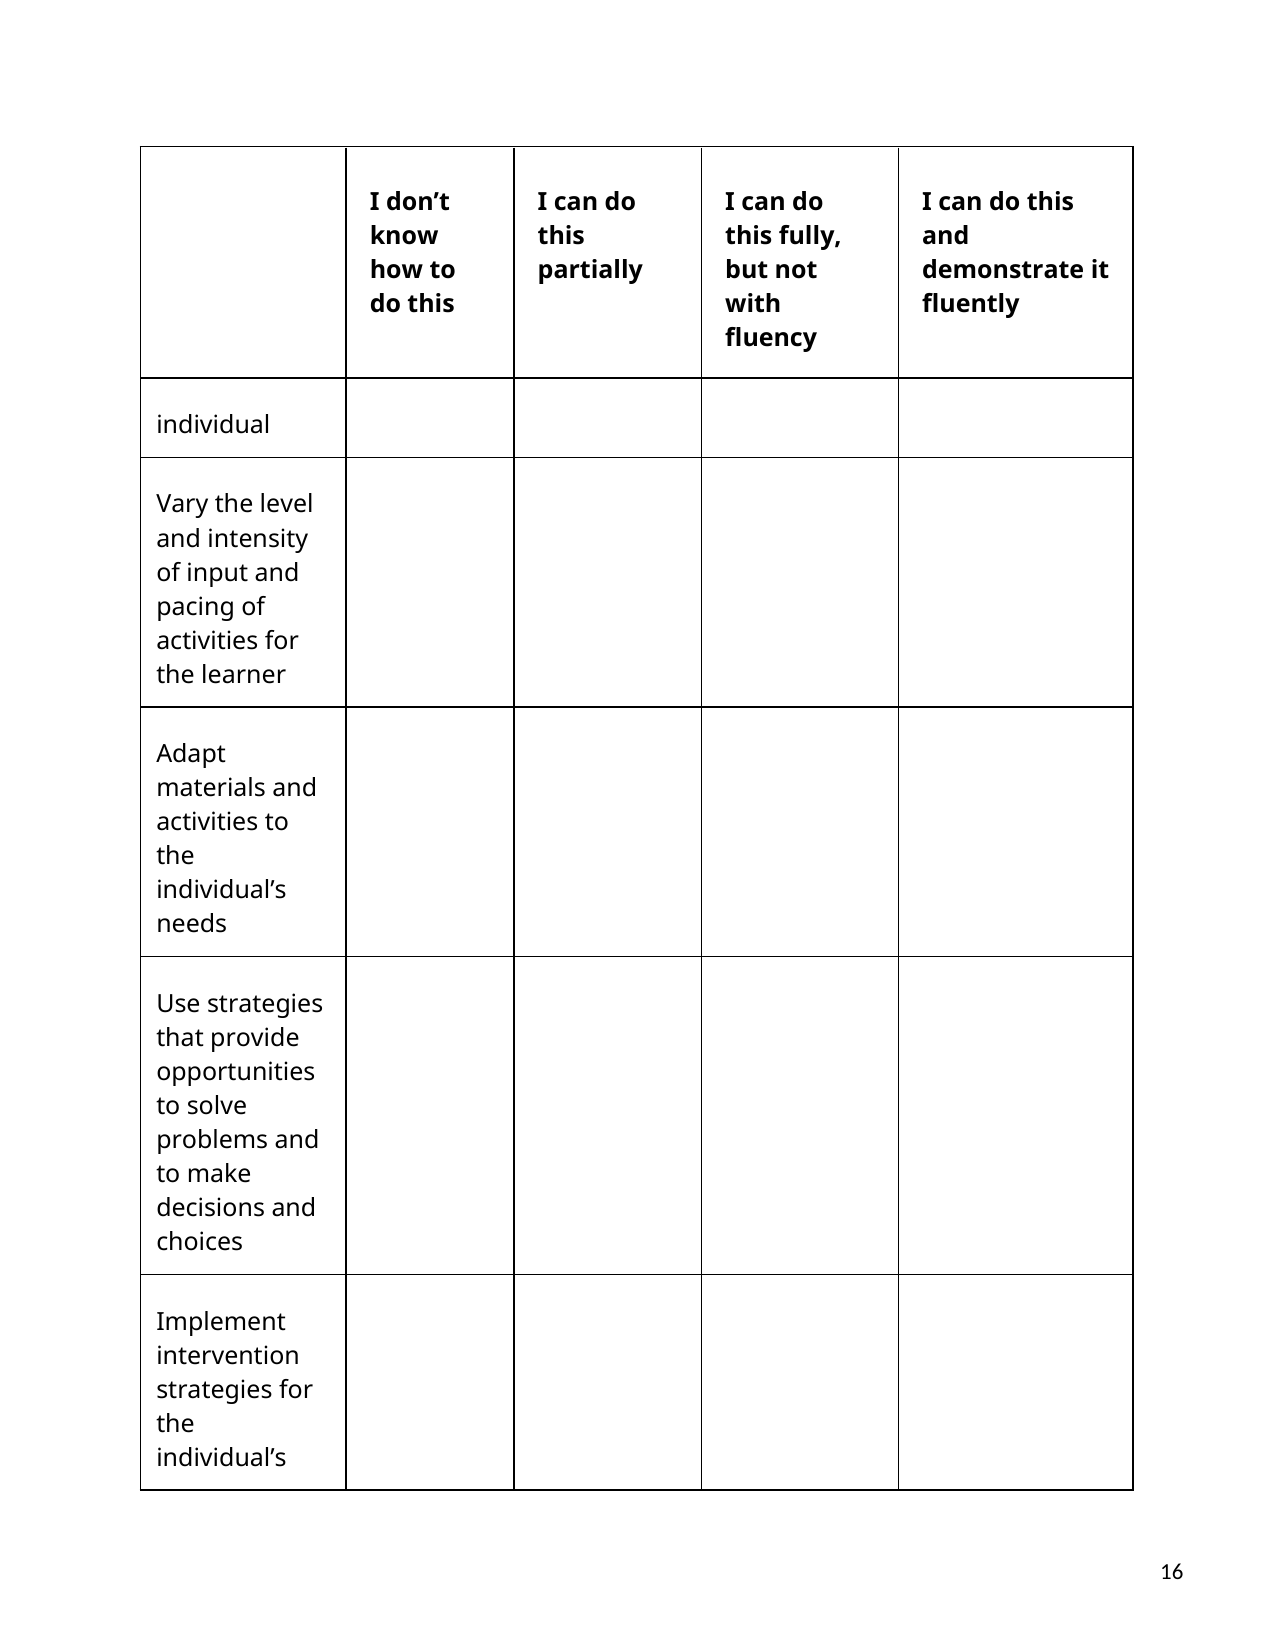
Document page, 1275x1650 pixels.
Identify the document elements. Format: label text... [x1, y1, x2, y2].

table_cell [515, 458, 701, 706]
table_cell [347, 1275, 513, 1489]
table_header I can do this partially [515, 147, 701, 377]
table_cell [347, 708, 513, 956]
table_cell [515, 1275, 701, 1489]
table_cell [515, 957, 701, 1274]
table_cell [899, 379, 1132, 456]
table_cell [702, 708, 898, 956]
table_cell [899, 957, 1132, 1274]
table_cell [899, 1275, 1132, 1489]
table_cell Use strategies that provide opportunities to solve problems and to make decisions and choices [141, 957, 345, 1274]
table_header I can do this and demonstrate it fluently [899, 147, 1132, 377]
table_cell [702, 1275, 898, 1489]
table_cell Vary the level and intensity of input and pacing of activities for the learner [141, 458, 345, 706]
table_header I don’t know how to do this [347, 147, 514, 377]
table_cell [141, 379, 345, 456]
table_cell Adapt materials and activities to the individual’s needs [141, 708, 345, 956]
table_cell [899, 458, 1132, 706]
table_cell [702, 458, 898, 706]
table_header [141, 147, 346, 377]
table_cell [515, 708, 701, 956]
table_cell [702, 379, 898, 456]
table_cell [515, 379, 701, 456]
table_cell [702, 957, 898, 1274]
table_cell [347, 379, 513, 456]
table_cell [141, 1275, 345, 1489]
table_header I can do this fully, but not with fluency [702, 147, 898, 377]
table_cell [347, 458, 513, 706]
table_cell [899, 708, 1132, 956]
table_cell [347, 957, 513, 1274]
